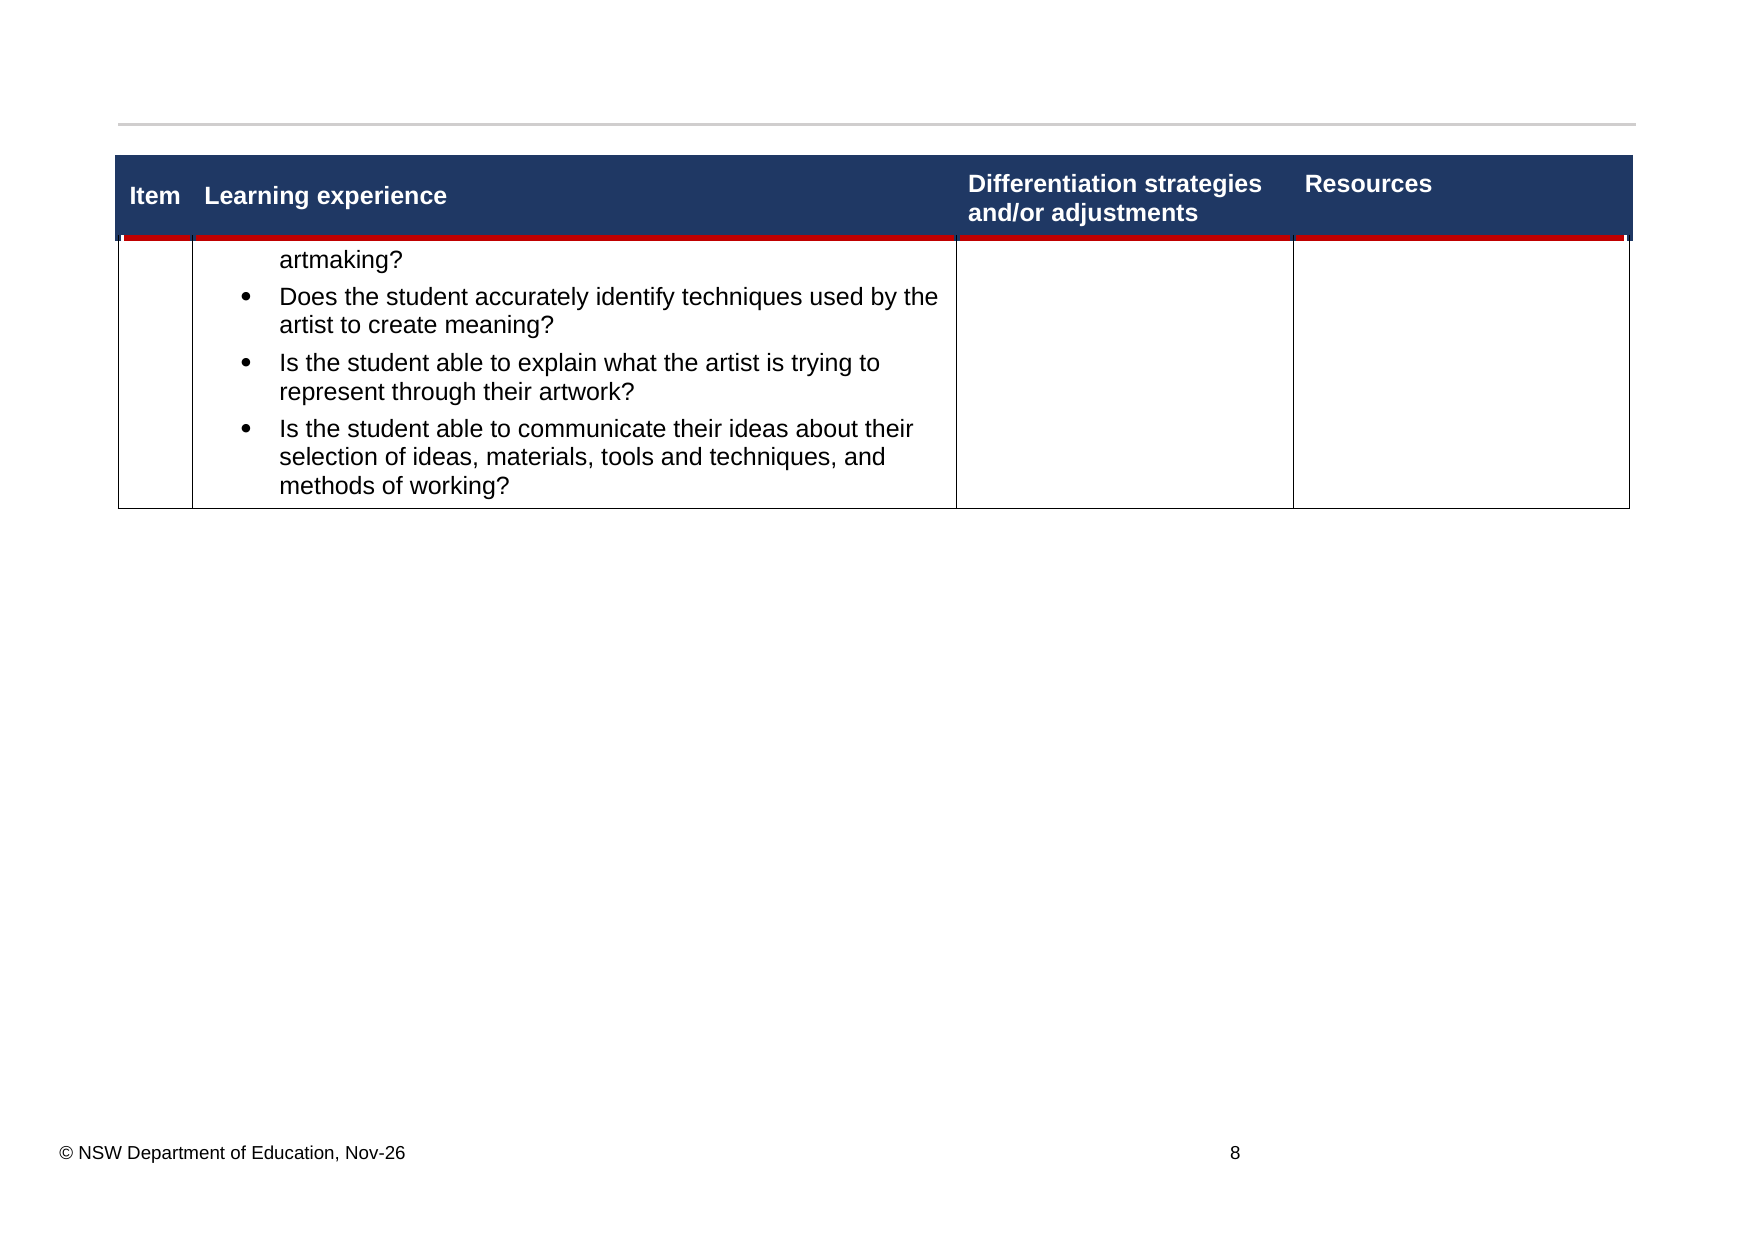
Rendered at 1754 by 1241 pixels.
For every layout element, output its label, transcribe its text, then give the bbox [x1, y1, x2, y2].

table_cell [193, 241, 956, 508]
table_header Learning experience [196, 161, 954, 235]
table_header Differentiation strategies and/or adjustments [960, 161, 1290, 235]
table_header Item [121, 161, 190, 235]
table_cell 1.3 [119, 235, 192, 508]
table_cell [957, 241, 1293, 508]
table_header Resources [1296, 161, 1627, 235]
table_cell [1294, 235, 1629, 508]
